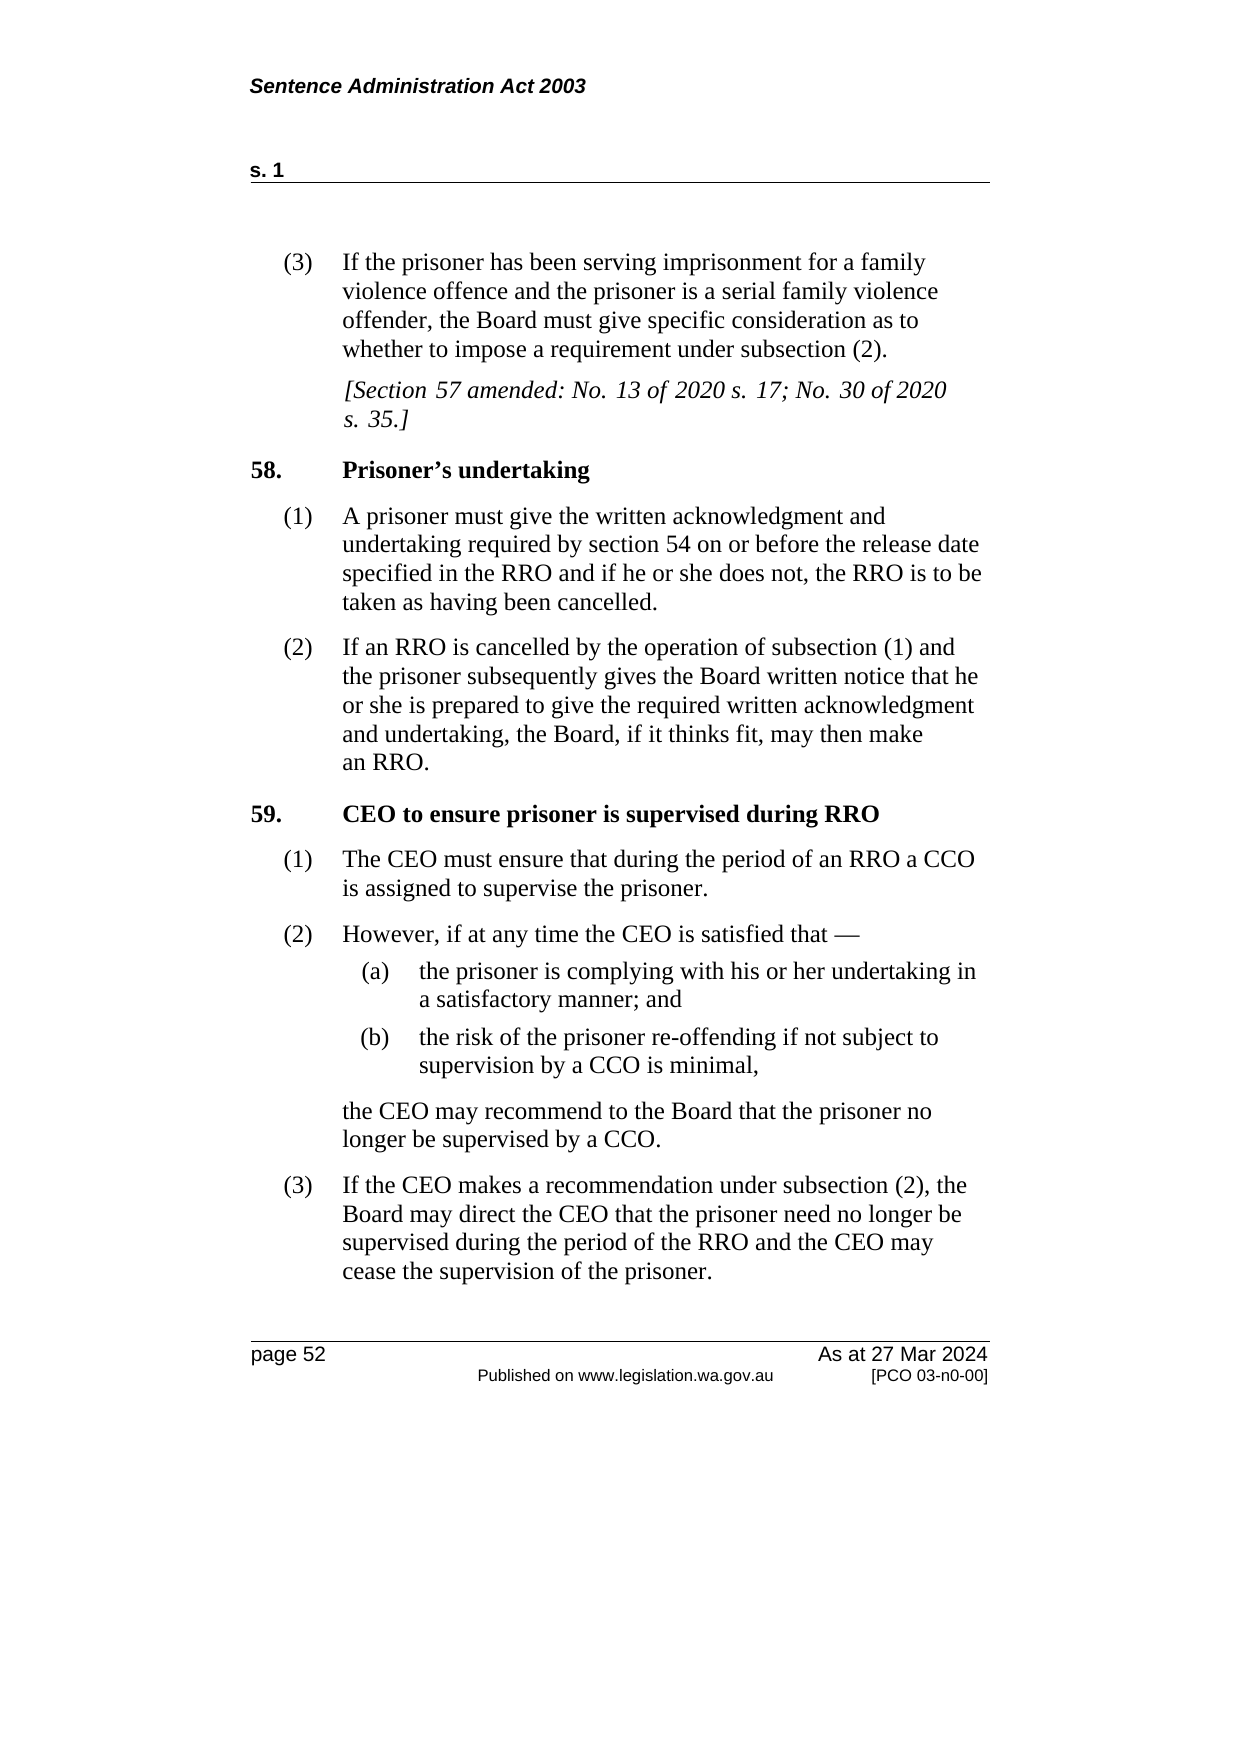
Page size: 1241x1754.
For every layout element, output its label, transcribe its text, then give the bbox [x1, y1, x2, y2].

text (b) the risk of the prisoner re-offending if not subject to supervision by a CCO is minimal, [251, 1022, 990, 1079]
text (3) If the CEO makes a recommendation under subsection (2), the Board may direct the CEO that the prisoner need no longer be supervised during the period of the RRO and the CEO may cease the supervision of the prisoner. [251, 1170, 990, 1285]
text (3) If the prisoner has been serving imprisonment for a family violence offence and the prisoner is a serial family violence offender, the Board must give specific consideration as to whether to impose a requirement under subsection (2). [251, 247, 990, 362]
subtitle 59. CEO to ensure prisoner is supervised during RRO [251, 799, 990, 828]
text (a) the prisoner is complying with his or her undertaking in a satisfactory manner; and [251, 956, 990, 1013]
text the CEO may recommend to the Board that the prisoner no longer be supervised by a CCO. [251, 1096, 990, 1153]
text (2) If an RRO is cancelled by the operation of subsection (1) and the prisoner subsequently gives the Board written notice that he or she is prepared to give the required written acknowledgment and undertaking, the Board, if it thinks fit, may then make an RRO. [251, 632, 990, 776]
text [Section 57 amended: No. 13 of 2020 s. 17; No. 30 of 2020 s. 35.] [251, 375, 990, 432]
subtitle 58. Prisoner’s undertaking [251, 455, 990, 484]
text (1) The CEO must ensure that during the period of an RRO a CCO is assigned to supervise the prisoner. [251, 844, 990, 902]
text (2) However, if at any time the CEO is satisfied that — [251, 919, 990, 947]
text (1) A prisoner must give the written acknowledgment and undertaking required by section 54 on or before the release date specified in the RRO and if he or she does not, the RRO is to be taken as having been cancelled. [251, 501, 990, 616]
